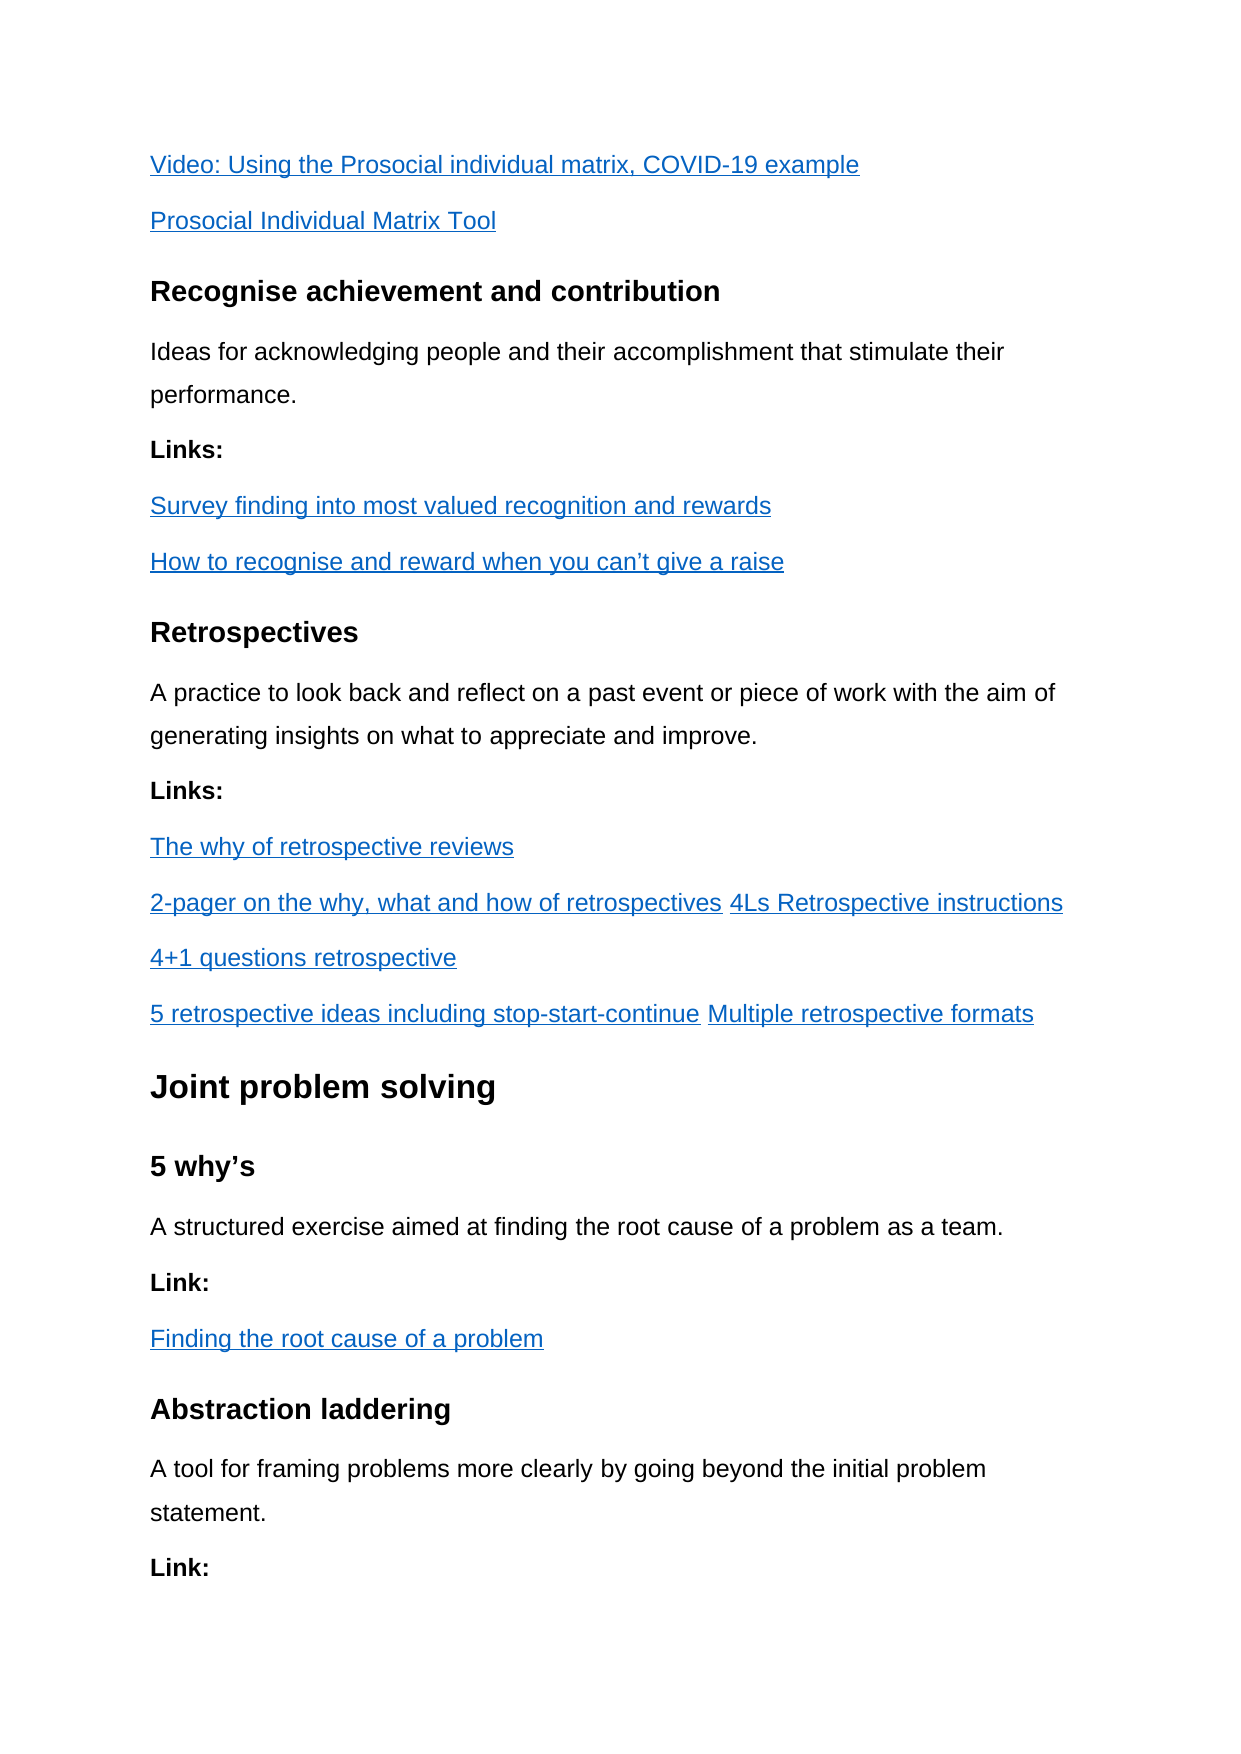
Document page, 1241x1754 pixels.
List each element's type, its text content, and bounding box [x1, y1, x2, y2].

text Video: Using the Prosocial individual matrix, COVID-19 example [150, 150, 1090, 179]
text Links: [150, 776, 1090, 805]
text Link: [150, 1553, 1090, 1582]
subtitle Abstraction laddering [150, 1392, 1090, 1425]
subtitle Joint problem solving [150, 1067, 1090, 1105]
subtitle Recognise achievement and contribution [150, 274, 1090, 307]
text A practice to look back and reflect on a past event or piece of work with the aim of generating insights on what to appreciate and improve. [150, 677, 1090, 749]
text A tool for framing problems more clearly by going beyond the initial problem statement. [150, 1454, 1090, 1526]
text Finding the root cause of a problem [150, 1323, 1090, 1352]
subtitle Retrospectives [150, 615, 1090, 648]
text 5 retrospective ideas including stop-start-continue Multiple retrospective formats [150, 999, 1090, 1027]
text A structured exercise aimed at finding the root cause of a problem as a team. [150, 1212, 1090, 1241]
text Link: [150, 1268, 1090, 1297]
text Prosocial Individual Matrix Tool [150, 206, 1090, 234]
text Ideas for acknowledging people and their accomplishment that stimulate their performance. [150, 337, 1090, 408]
subtitle 5 why’s [150, 1149, 1090, 1183]
text 2-pager on the why, what and how of retrospectives 4Ls Retrospective instructions [150, 887, 1090, 916]
text 4+1 questions retrospective [150, 943, 1090, 972]
text Links: [150, 435, 1090, 464]
text How to recognise and reward when you can’t give a raise [150, 547, 1090, 575]
text The why of retrospective reviews [150, 832, 1090, 861]
text Survey finding into most valued recognition and rewards [150, 491, 1090, 520]
